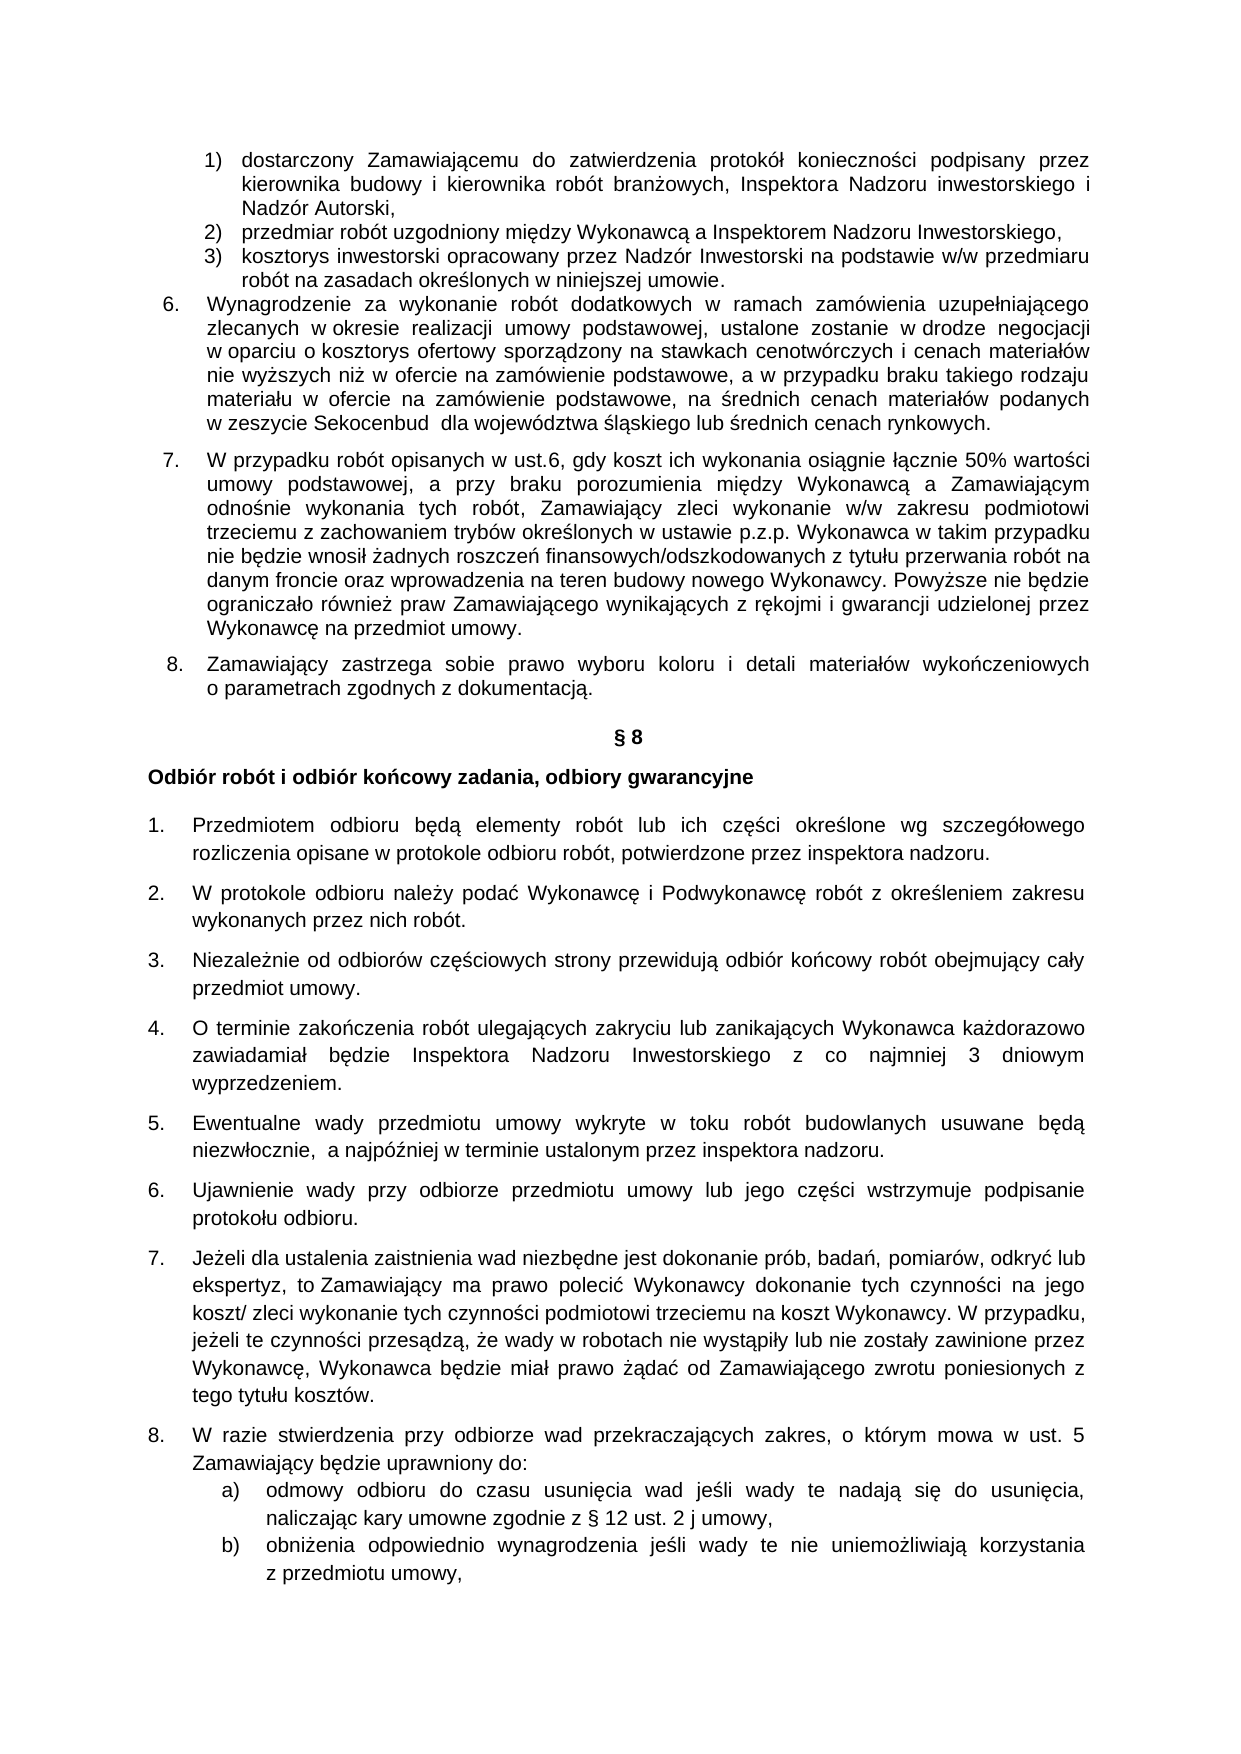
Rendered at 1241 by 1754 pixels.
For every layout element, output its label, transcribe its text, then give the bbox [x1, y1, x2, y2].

list Przedmiotem odbioru będą elementy robót lub ich części określone wg szczegółowego rozliczenia opisane w protokole odbioru robót, potwierdzone przez inspektora nadzoru. [148, 813, 1086, 864]
list Jeżeli dla ustalenia zaistnienia wad niezbędne jest dokonanie prób, badań, pomiarów, odkryć lub ekspertyz, to Zamawiający ma prawo polecić Wykonawcy dokonanie tych czynności na jego koszt/ zleci wykonanie tych czynności podmiotowi trzeciemu na koszt Wykonawcy. W przypadku, jeżeli te czynności przesądzą, że wady w robotach nie wystąpiły lub nie zostały zawinione przez Wykonawcę, Wykonawca będzie miał prawo żądać od Zamawiającego zwrotu poniesionych z tego tytułu kosztów. [148, 1246, 1086, 1407]
list dostarczony Zamawiającemu do zatwierdzenia protokół konieczności podpisany przez kierownika budowy i kierownika robót branżowych, Inspektora Nadzoru inwestorskiego i Nadzór Autorski, [204, 148, 1090, 219]
text § 8 [166, 725, 1090, 749]
list Zamawiający zastrzega sobie prawo wyboru koloru i detali materiałów wykończeniowych o parametrach zgodnych z dokumentacją. [166, 652, 1090, 700]
text Odbiór robót i odbiór końcowy zadania, odbiory gwarancyjne [148, 765, 1053, 789]
list odmowy odbioru do czasu usunięcia wad jeśli wady te nadają się do usunięcia, naliczając kary umowne zgodnie z § 12 ust. 2 j umowy, [221, 1478, 1086, 1529]
list O terminie zakończenia robót ulegających zakryciu lub zanikających Wykonawca każdorazowo zawiadamiał będzie Inspektora Nadzoru Inwestorskiego z co najmniej 3 dniowym wyprzedzeniem. [148, 1016, 1086, 1094]
list Ewentualne wady przedmiotu umowy wykryte w toku robót budowlanych usuwane będą niezwłocznie, a najpóźniej w terminie ustalonym przez inspektora nadzoru. [148, 1111, 1086, 1162]
list przedmiar robót uzgodniony między Wykonawcą a Inspektorem Nadzoru Inwestorskiego, [204, 219, 1090, 243]
list W razie stwierdzenia przy odbiorze wad przekraczających zakres, o którym mowa w ust. 5 Zamawiający będzie uprawniony do: [148, 1423, 1086, 1474]
list kosztorys inwestorski opracowany przez Nadzór Inwestorski na podstawie w/w przedmiaru robót na zasadach określonych w niniejszej umowie. [204, 243, 1090, 291]
list Niezależnie od odbiorów częściowych strony przewidują odbiór końcowy robót obejmujący cały przedmiot umowy. [148, 948, 1086, 999]
list obniżenia odpowiednio wynagrodzenia jeśli wady te nie uniemożliwiają korzystania z przedmiotu umowy, [221, 1533, 1086, 1584]
list Wynagrodzenie za wykonanie robót dodatkowych w ramach zamówienia uzupełniającego zlecanych w okresie realizacji umowy podstawowej, ustalone zostanie w drodze negocjacji w oparciu o kosztorys ofertowy sporządzony na stawkach cenotwórczych i cenach materiałów nie wyższych niż w ofercie na zamówienie podstawowe, a w przypadku braku takiego rodzaju materiału w ofercie na zamówienie podstawowe, na średnich cenach materiałów podanych w zeszycie Sekocenbud dla województwa śląskiego lub średnich cenach rynkowych. [162, 291, 1090, 435]
list W protokole odbioru należy podać Wykonawcę i Podwykonawcę robót z określeniem zakresu wykonanych przez nich robót. [148, 881, 1086, 932]
list W przypadku robót opisanych w ust.6, gdy koszt ich wykonania osiągnie łącznie 50% wartości umowy podstawowej, a przy braku porozumienia między Wykonawcą a Zamawiającym odnośnie wykonania tych robót, Zamawiający zleci wykonanie w/w zakresu podmiotowi trzeciemu z zachowaniem trybów określonych w ustawie p.z.p. Wykonawca w takim przypadku nie będzie wnosił żadnych roszczeń finansowych/odszkodowanych z tytułu przerwania robót na danym froncie oraz wprowadzenia na teren budowy nowego Wykonawcy. Powyższe nie będzie ograniczało również praw Zamawiającego wynikających z rękojmi i gwarancji udzielonej przez Wykonawcę na przedmiot umowy. [162, 448, 1090, 639]
list Ujawnienie wady przy odbiorze przedmiotu umowy lub jego części wstrzymuje podpisanie protokołu odbioru. [148, 1178, 1086, 1229]
